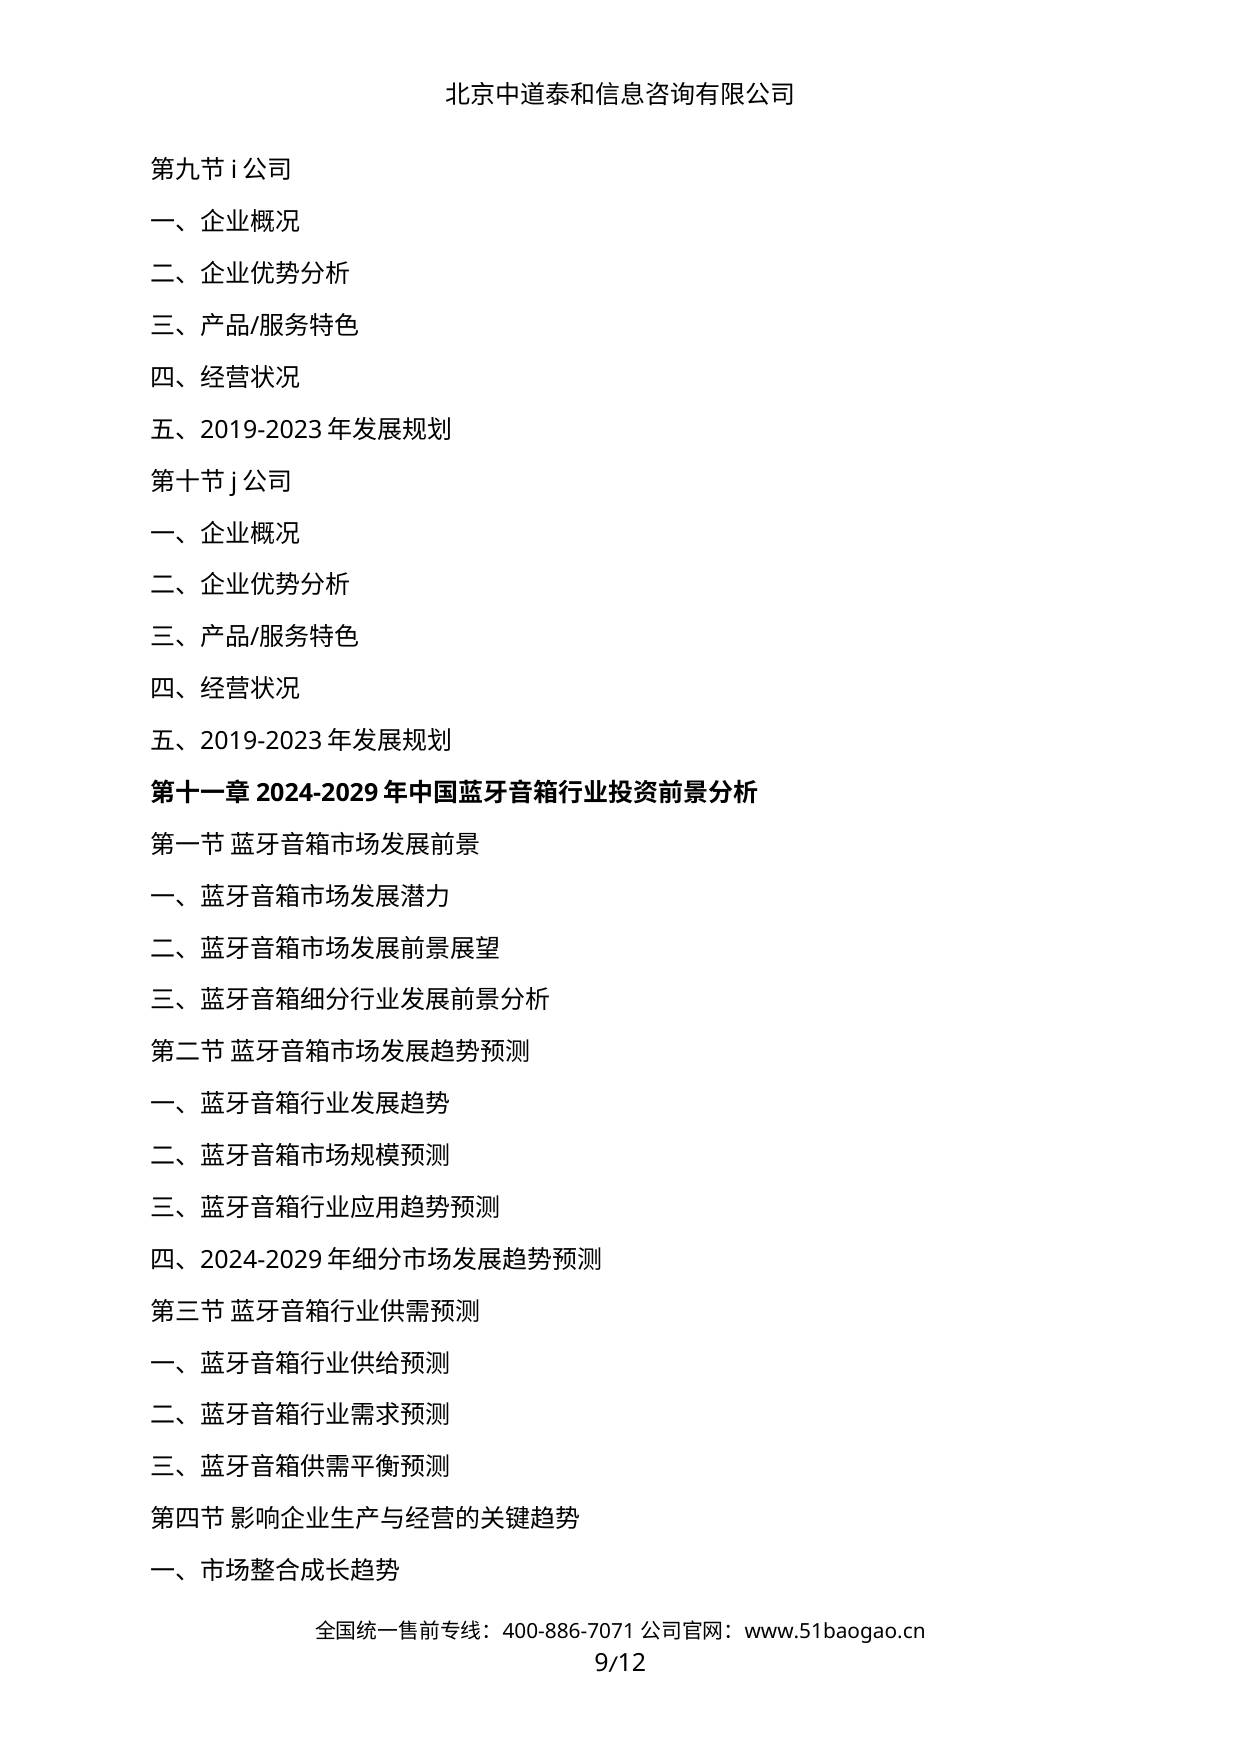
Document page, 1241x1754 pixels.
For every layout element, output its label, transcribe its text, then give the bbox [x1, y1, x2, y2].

text 四、经营状况 [150, 357, 1090, 394]
text 第九节 i公司 [150, 150, 1090, 186]
text 二、蓝牙音箱市场发展前景展望 [150, 928, 1090, 964]
text 第四节 影响企业生产与经营的关键趋势 [150, 1499, 1090, 1535]
text 一、蓝牙音箱行业发展趋势 [150, 1084, 1090, 1120]
text 一、市场整合成长趋势 [150, 1551, 1090, 1587]
text 二、蓝牙音箱市场规模预测 [150, 1136, 1090, 1172]
text 二、蓝牙音箱行业需求预测 [150, 1395, 1090, 1431]
text 二、企业优势分析 [150, 565, 1090, 601]
text 五、2019-2023年发展规划 [150, 409, 1090, 446]
text 三、蓝牙音箱行业应用趋势预测 [150, 1187, 1090, 1224]
text 第一节 蓝牙音箱市场发展前景 [150, 824, 1090, 861]
text 三、产品/服务特色 [150, 617, 1090, 653]
text 四、2024-2029年细分市场发展趋势预测 [150, 1239, 1090, 1276]
text 第二节 蓝牙音箱市场发展趋势预测 [150, 1032, 1090, 1068]
text 一、蓝牙音箱市场发展潜力 [150, 876, 1090, 912]
text 三、蓝牙音箱供需平衡预测 [150, 1447, 1090, 1483]
text 一、蓝牙音箱行业供给预测 [150, 1343, 1090, 1379]
text 五、2019-2023年发展规划 [150, 721, 1090, 757]
text 三、产品/服务特色 [150, 306, 1090, 342]
text 三、蓝牙音箱细分行业发展前景分析 [150, 980, 1090, 1016]
text 四、经营状况 [150, 669, 1090, 705]
text 第十节 j公司 [150, 461, 1090, 497]
text 第十一章 2024-2029年中国蓝牙音箱行业投资前景分析 [150, 772, 1090, 809]
text 二、企业优势分析 [150, 254, 1090, 290]
text 第三节 蓝牙音箱行业供需预测 [150, 1291, 1090, 1327]
text 一、企业概况 [150, 513, 1090, 549]
text 一、企业概况 [150, 202, 1090, 238]
